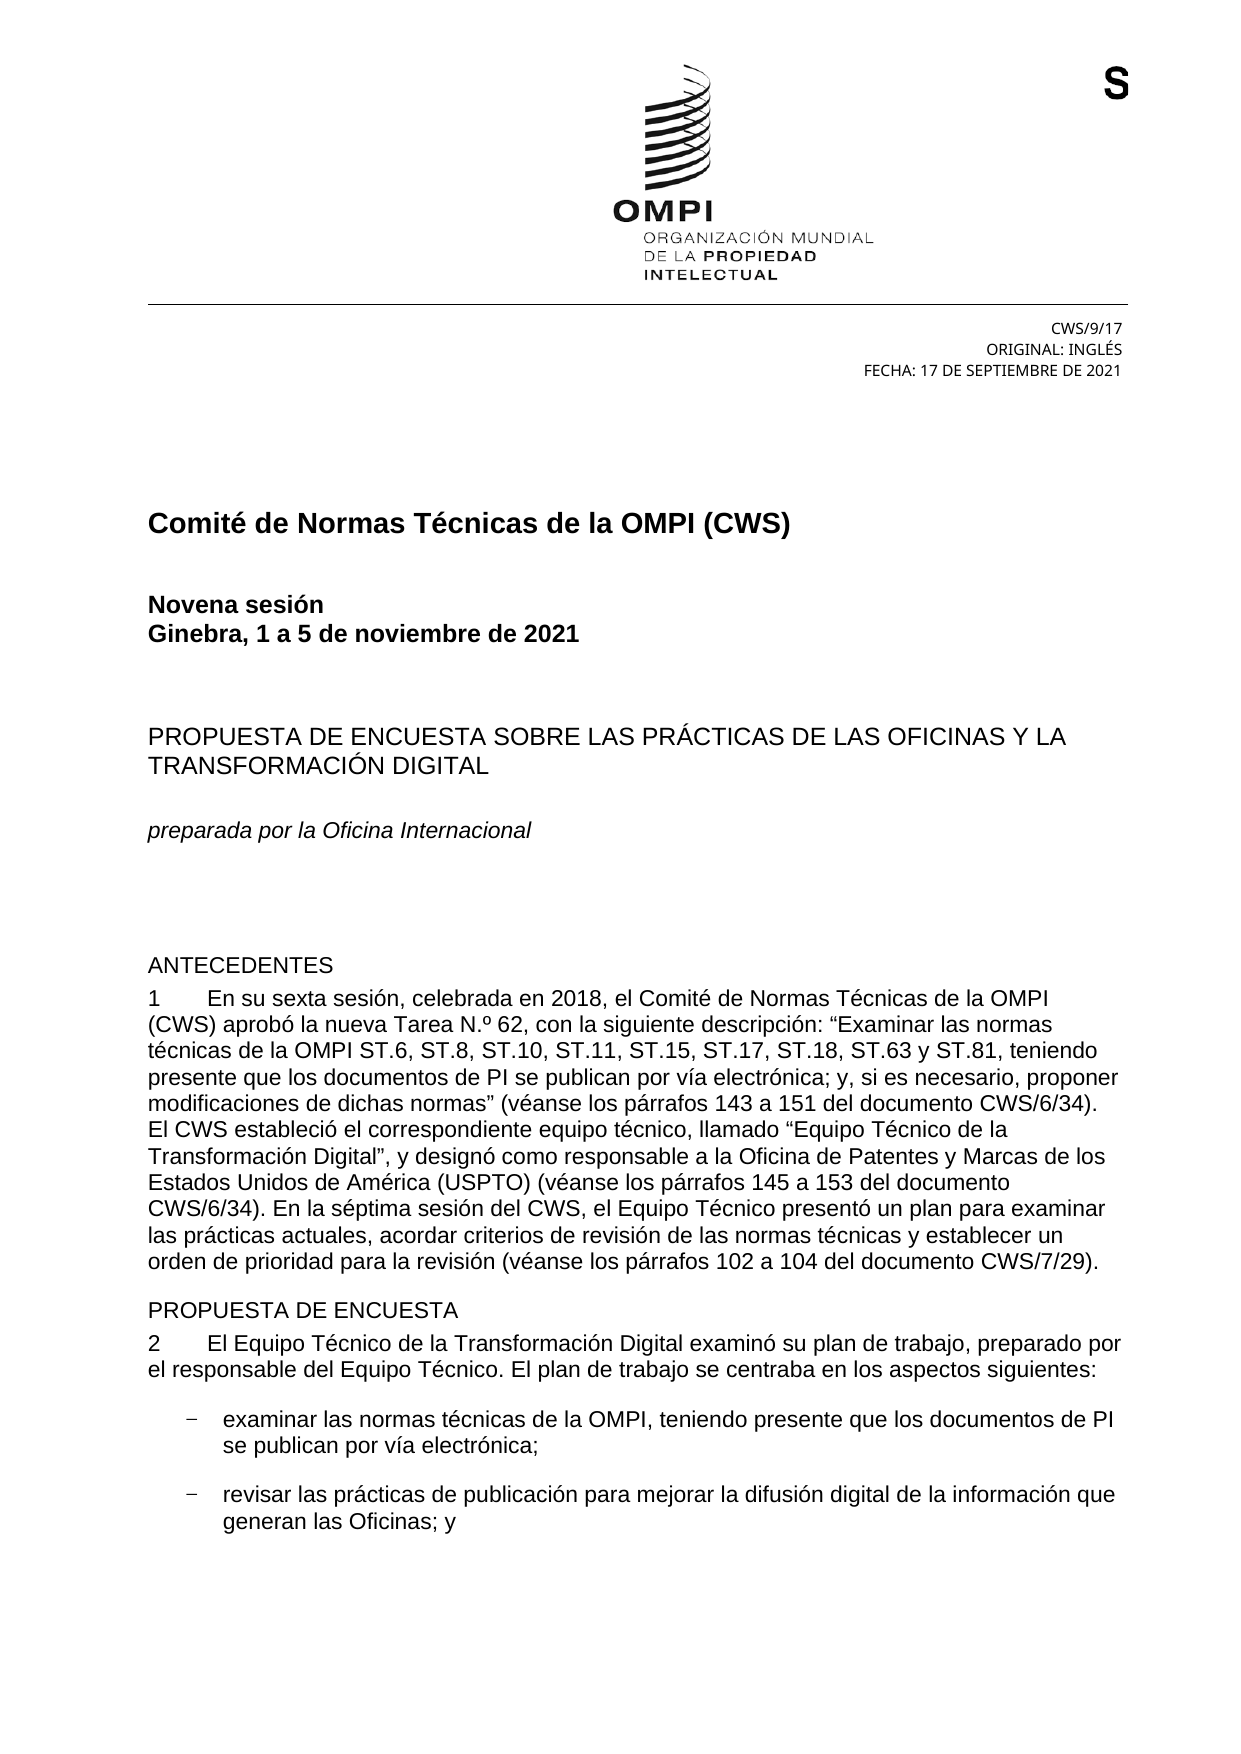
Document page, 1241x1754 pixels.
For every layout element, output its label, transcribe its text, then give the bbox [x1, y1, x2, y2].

text preparada por la Oficina Internacional [148, 817, 1122, 844]
subtitle Comité de Normas Técnicas de la OMPI (CWS) [148, 506, 1122, 540]
text Propuesta de encuesta sobre las prácticas de las oficinas y la transformación digital [148, 722, 1122, 780]
list El Equipo Técnico de la Transformación Digital examinó su plan de trabajo, preparado por el responsable del Equipo Técnico. El plan de trabajo se centraba en los aspectos siguientes: [148, 1330, 1122, 1383]
text CWS/9/17 [148, 317, 1122, 339]
subtitle ANTECEDENTES [148, 952, 1122, 978]
text ORIGINAL: inglés [148, 339, 1122, 360]
subtitle PROPUESTA DE ENCUESTA [148, 1297, 1122, 1324]
text Novena sesión [148, 590, 1122, 618]
list En su sexta sesión, celebrada en 2018, el Comité de Normas Técnicas de la OMPI (CWS) aprobó la nueva Tarea N.º 62, con la siguiente descripción: “Examinar las normas técnicas de la OMPI ST.6, ST.8, ST.10, ST.11, ST.15, ST.17, ST.18, ST.63 y ST.81, teniendo presente que los documentos de PI se publican por vía electrónica; y, si es necesario, proponer modificaciones de dichas normas” (véanse los párrafos 143 a 151 del documento CWS/6/34). El CWS estableció el correspondiente equipo técnico, llamado “Equipo Técnico de la Transformación Digital”, y designó como responsable a la Oficina de Patentes y Marcas de los Estados Unidos de América (USPTO) (véanse los párrafos 145 a 153 del documento CWS/6/34). En la séptima sesión del CWS, el Equipo Técnico presentó un plan para examinar las prácticas actuales, acordar criterios de revisión de las normas técnicas y establecer un orden de prioridad para la revisión (véanse los párrafos 102 a 104 del documento CWS/7/29). [148, 984, 1122, 1274]
picture [611, 59, 1129, 281]
list examinar las normas técnicas de la OMPI, teniendo presente que los documentos de PI se publican por vía electrónica; [185, 1406, 1122, 1458]
text fecha: 17 de septiembre de 2021 [148, 360, 1122, 381]
list revisar las prácticas de publicación para mejorar la difusión digital de la información que generan las Oficinas; y [185, 1481, 1122, 1534]
text Ginebra, 1 a 5 de noviembre de 2021 [148, 618, 1122, 647]
